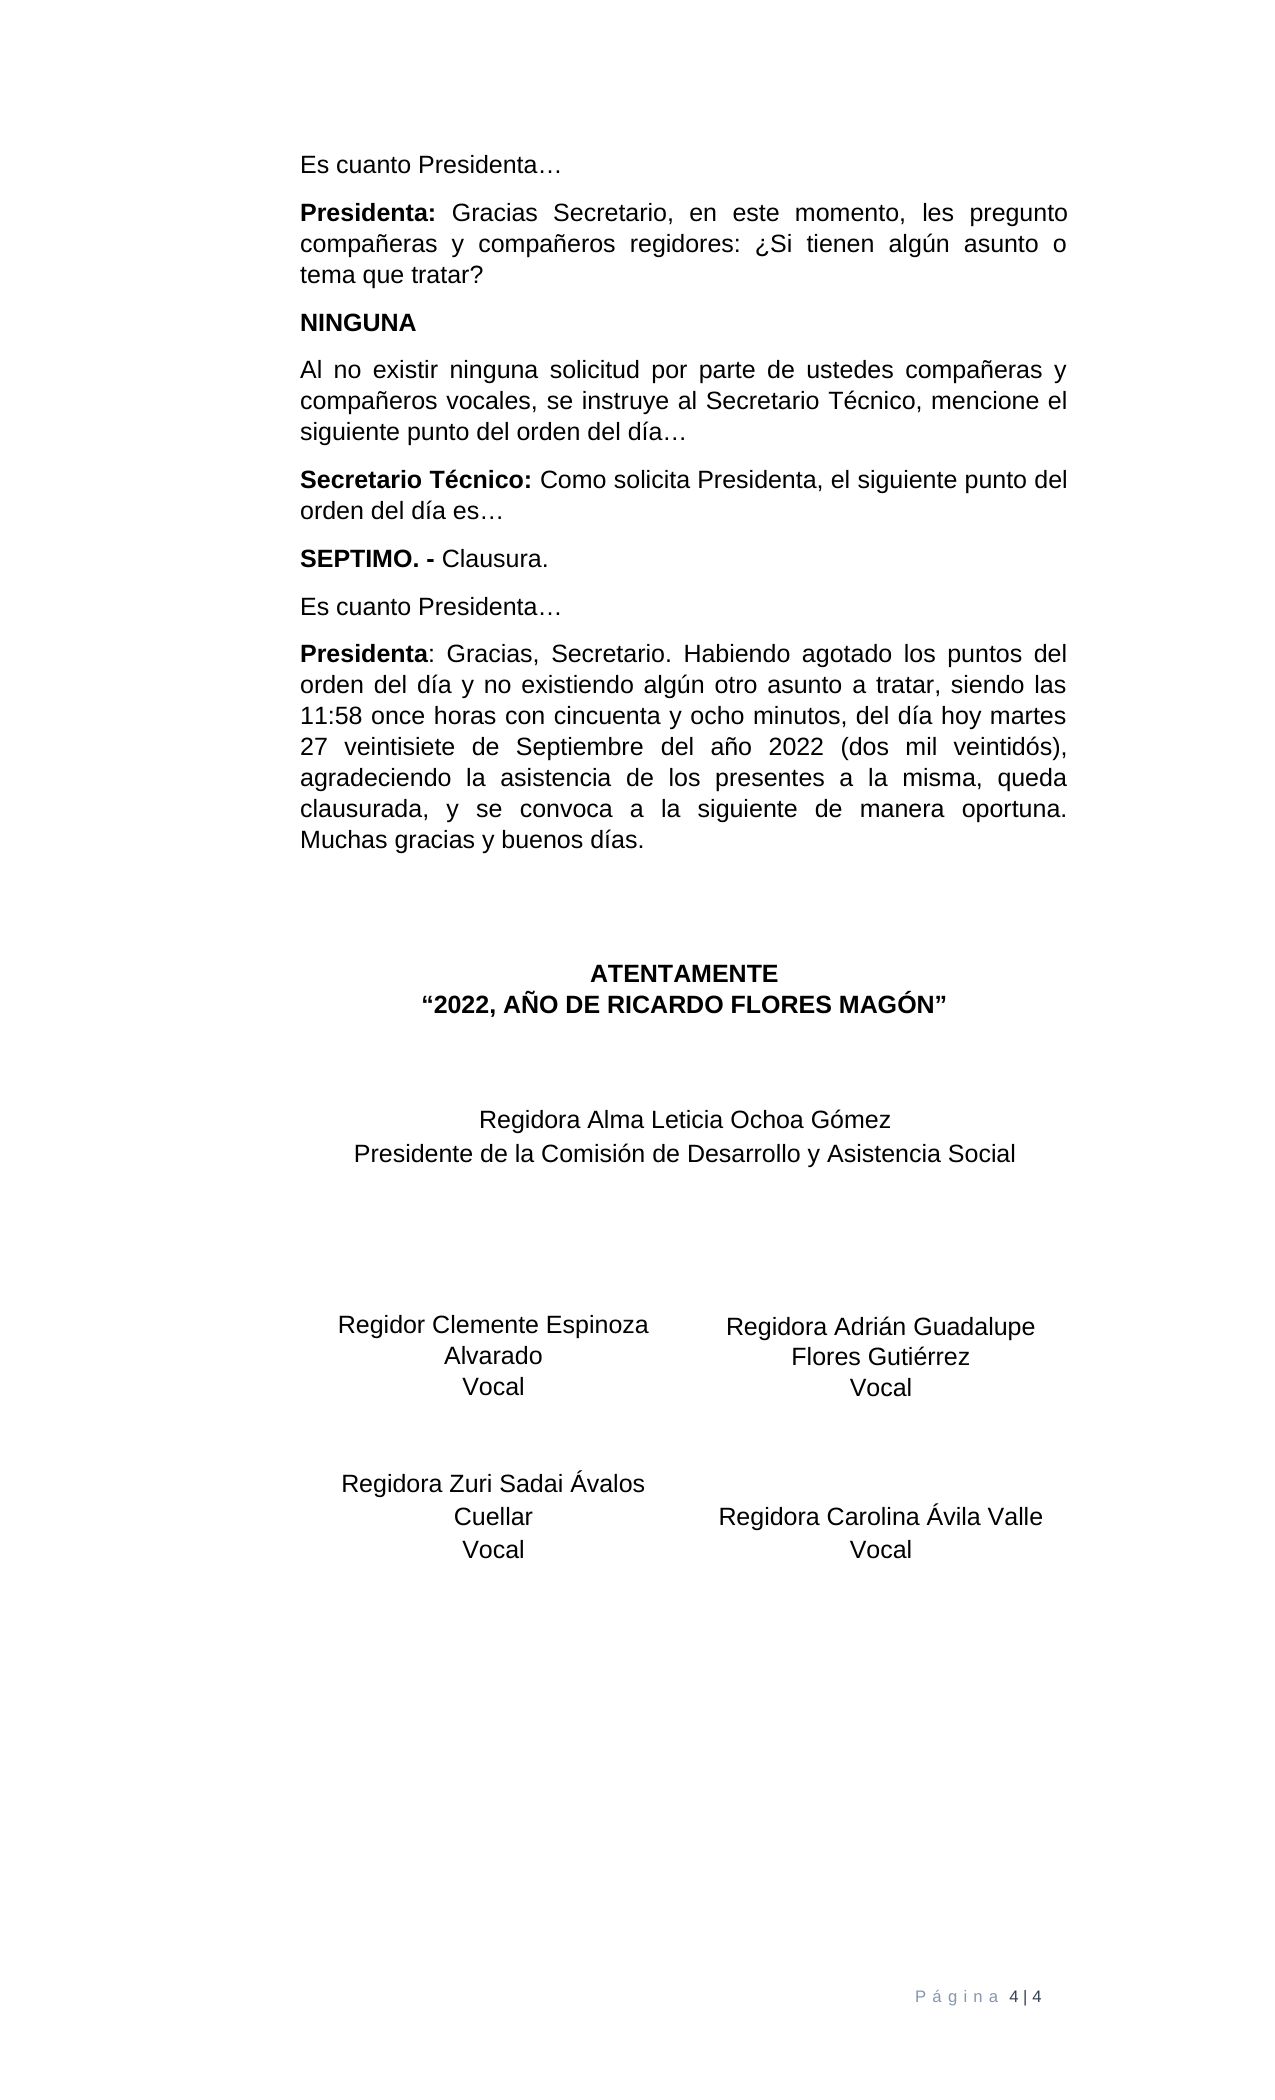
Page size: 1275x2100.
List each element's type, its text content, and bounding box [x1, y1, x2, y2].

table_cell Regidora Zuri Sadai Ávalos Cuellar Vocal [298, 1403, 689, 1568]
text NINGUNA [300, 307, 1068, 336]
text Secretario Técnico: Como solicita Presidenta, el siguiente punto del orden del día es… [300, 465, 1068, 525]
table_cell Regidora Adrián Guadalupe Flores Gutiérrez Vocal [689, 1186, 1073, 1403]
text “2022, AÑO DE RICARDO FLORES MAGÓN” [300, 990, 1068, 1019]
text SEPTIMO. - Clausura. [300, 544, 1068, 572]
table_cell Regidora Carolina Ávila Valle Vocal [689, 1403, 1073, 1568]
table_header Regidora Alma Leticia Ochoa Gómez Presidente de la Comisión de Desarrollo y Asistencia Social [298, 1106, 1073, 1186]
text Es cuanto Presidenta… [300, 150, 1068, 179]
table_cell Regidor Clemente Espinoza Alvarado Vocal [298, 1186, 689, 1403]
text Presidenta: Gracias Secretario, en este momento, les pregunto compañeras y compañeros regidores: ¿Si tienen algún asunto o tema que tratar? [300, 198, 1068, 288]
text Es cuanto Presidenta… [300, 591, 1068, 620]
text ATENTAMENTE [300, 959, 1068, 988]
text Al no existir ninguna solicitud por parte de ustedes compañeras y compañeros vocales, se instruye al Secretario Técnico, mencione el siguiente punto del orden del día… [300, 355, 1068, 446]
text Presidenta: Gracias, Secretario. Habiendo agotado los puntos del orden del día y no existiendo algún otro asunto a tratar, siendo las 11:58 once horas con cincuenta y ocho minutos, del día hoy martes 27 veintisiete de Septiembre del año 2022 (dos mil veintidós), agradeciendo la asistencia de los presentes a la misma, queda clausurada, y se convoca a la siguiente de manera oportuna. Muchas gracias y buenos días. [300, 639, 1068, 854]
